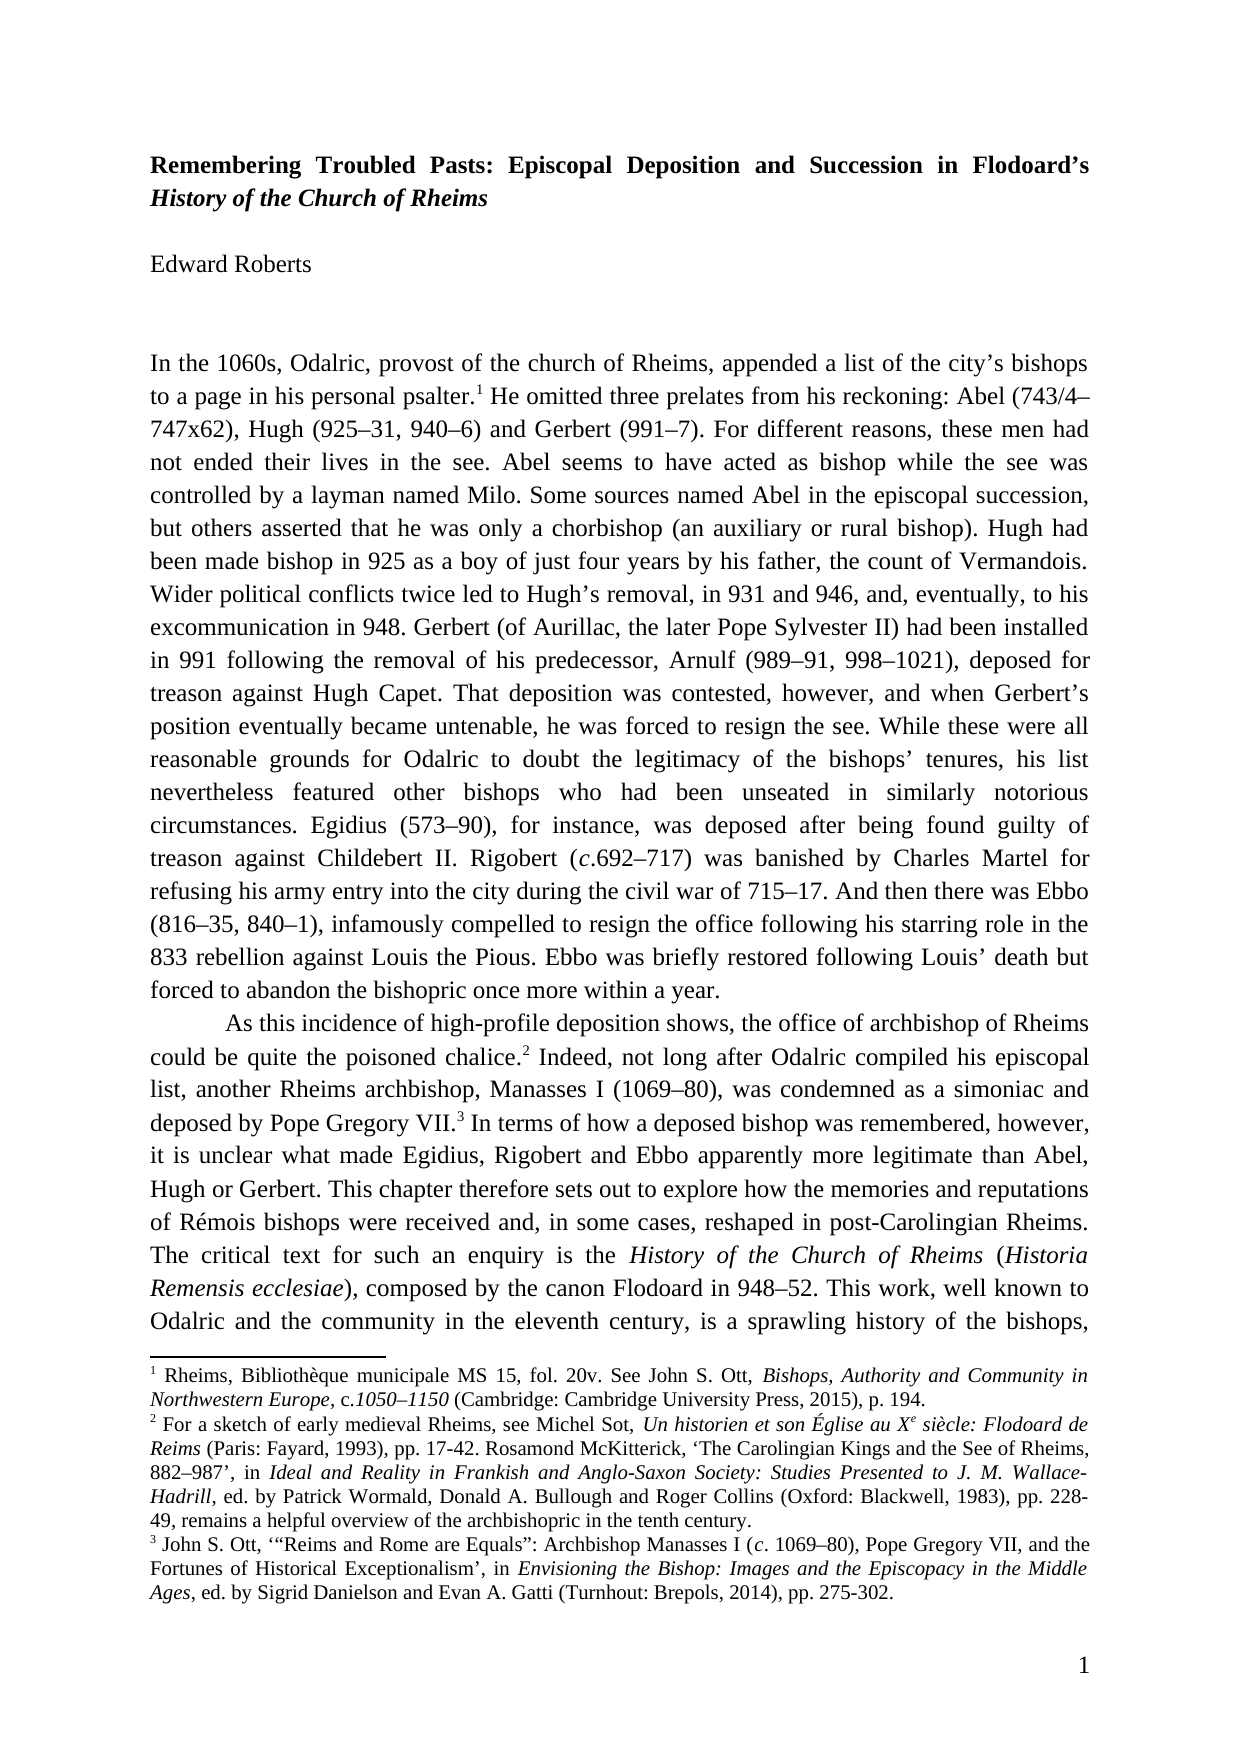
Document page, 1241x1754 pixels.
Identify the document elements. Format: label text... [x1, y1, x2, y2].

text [150, 1008, 1090, 1334]
text In the 1060s, Odalric, provost of the church of Rheims, appended a list of the city’s bishops to a page in his personal psalter. He omitted three prelates from his reckoning: Abel (743/4–747x62), Hugh (925–31, 940–6) and Gerbert (991–7). For different reasons, these men had not ended their lives in the see. Abel seems to have acted as bishop while the see was controlled by a layman named Milo. Some sources named Abel in the episcopal succession, but others asserted that he was only a chorbishop (an auxiliary or rural bishop). Hugh had been made bishop in 925 as a boy of just four years by his father, the count of Vermandois. Wider political conflicts twice led to Hugh’s removal, in 931 and 946, and, eventually, to his excommunication in 948. Gerbert (of Aurillac, the later Pope Sylvester II) had been installed in 991 following the removal of his predecessor, Arnulf (989–91, 998–1021), deposed for treason against Hugh Capet. That deposition was contested, however, and when Gerbert’s position eventually became untenable, he was forced to resign the see. While these were all reasonable grounds for Odalric to doubt the legitimacy of the bishops’ tenures, his list nevertheless featured other bishops who had been unseated in similarly notorious circumstances. Egidius (573–90), for instance, was deposed after being found guilty of treason against Childebert II. Rigobert (c.692–717) was banished by Charles Martel for refusing his army entry into the city during the civil war of 715–17. And then there was Ebbo (816–35, 840–1), infamously compelled to resign the office following his starring role in the 833 rebellion against Louis the Pious. Ebbo was briefly restored following Louis’ death but forced to abandon the bishopric once more within a year. [150, 348, 1090, 1004]
text Edward Roberts [150, 249, 1090, 278]
text Remembering Troubled Pasts: Episcopal Deposition and Succession in Flodoard’s History of the Church of Rheims [150, 150, 1090, 212]
